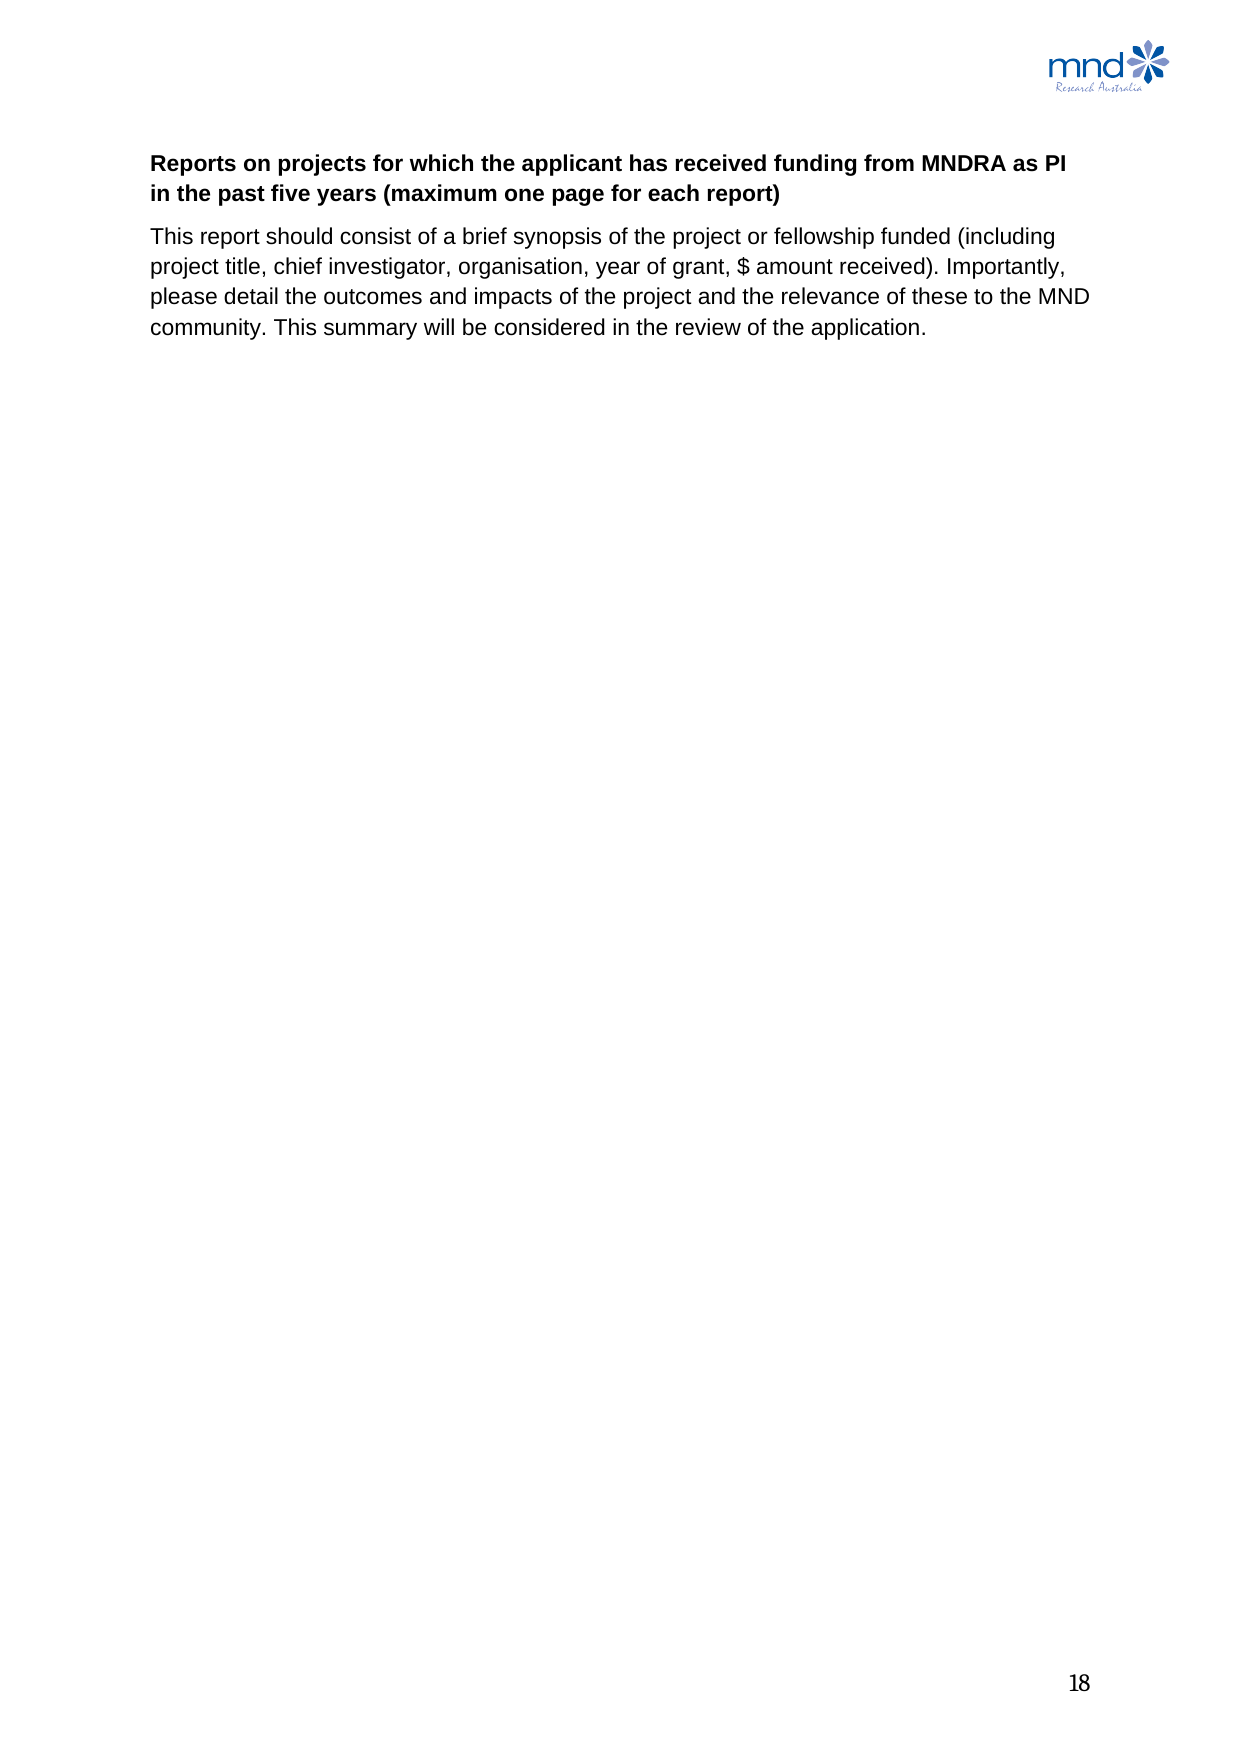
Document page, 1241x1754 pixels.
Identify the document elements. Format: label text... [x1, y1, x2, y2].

picture [1043, 28, 1176, 104]
text This report should consist of a brief synopsis of the project or fellowship funded (including project title, chief investigator, organisation, year of grant, $ amount received). Importantly, please detail the outcomes and impacts of the project and the relevance of these to the MND community. This summary will be considered in the review of the application. [150, 223, 1090, 340]
text Reports on projects for which the applicant has received funding from MNDRA as PI in the past five years (maximum one page for each report) [150, 150, 1090, 207]
